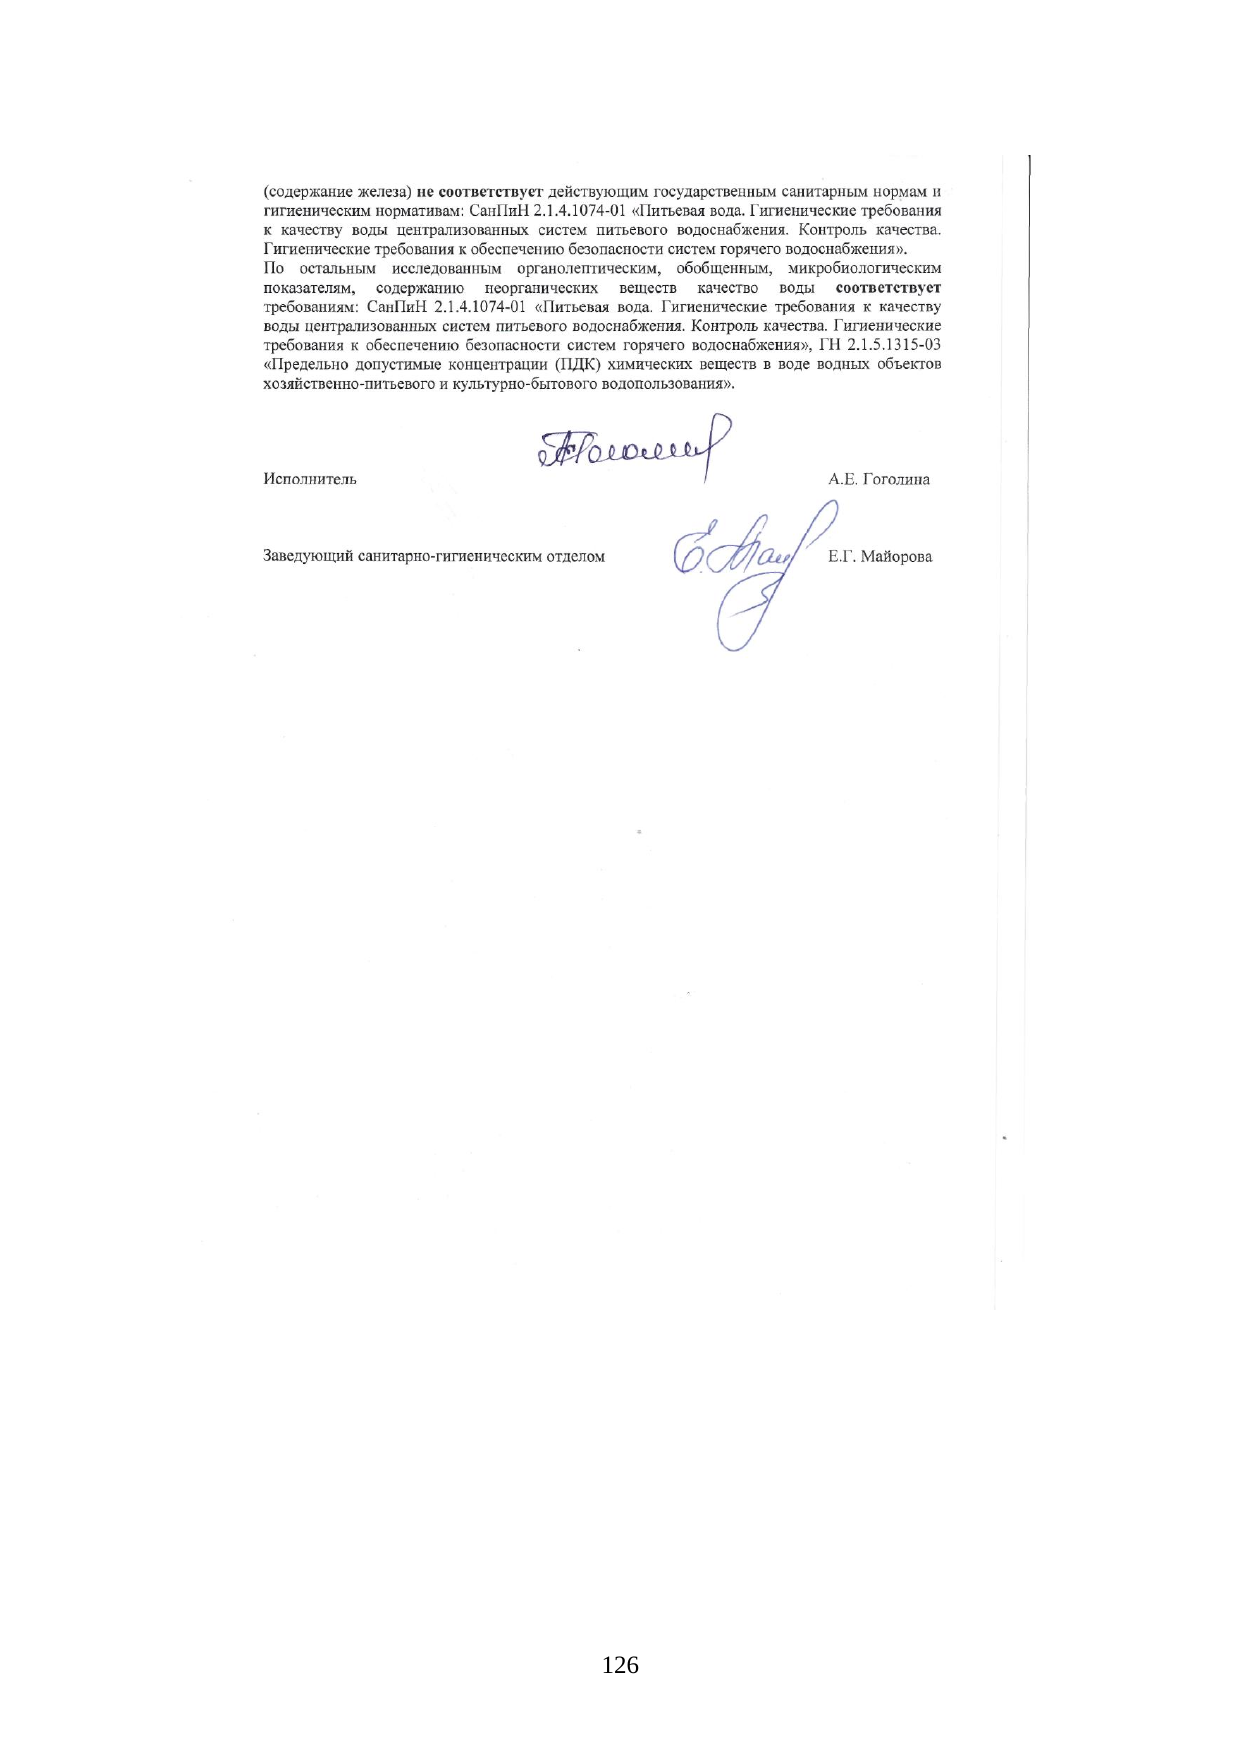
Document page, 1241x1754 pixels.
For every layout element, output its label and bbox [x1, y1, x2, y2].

picture [150, 150, 1036, 1310]
